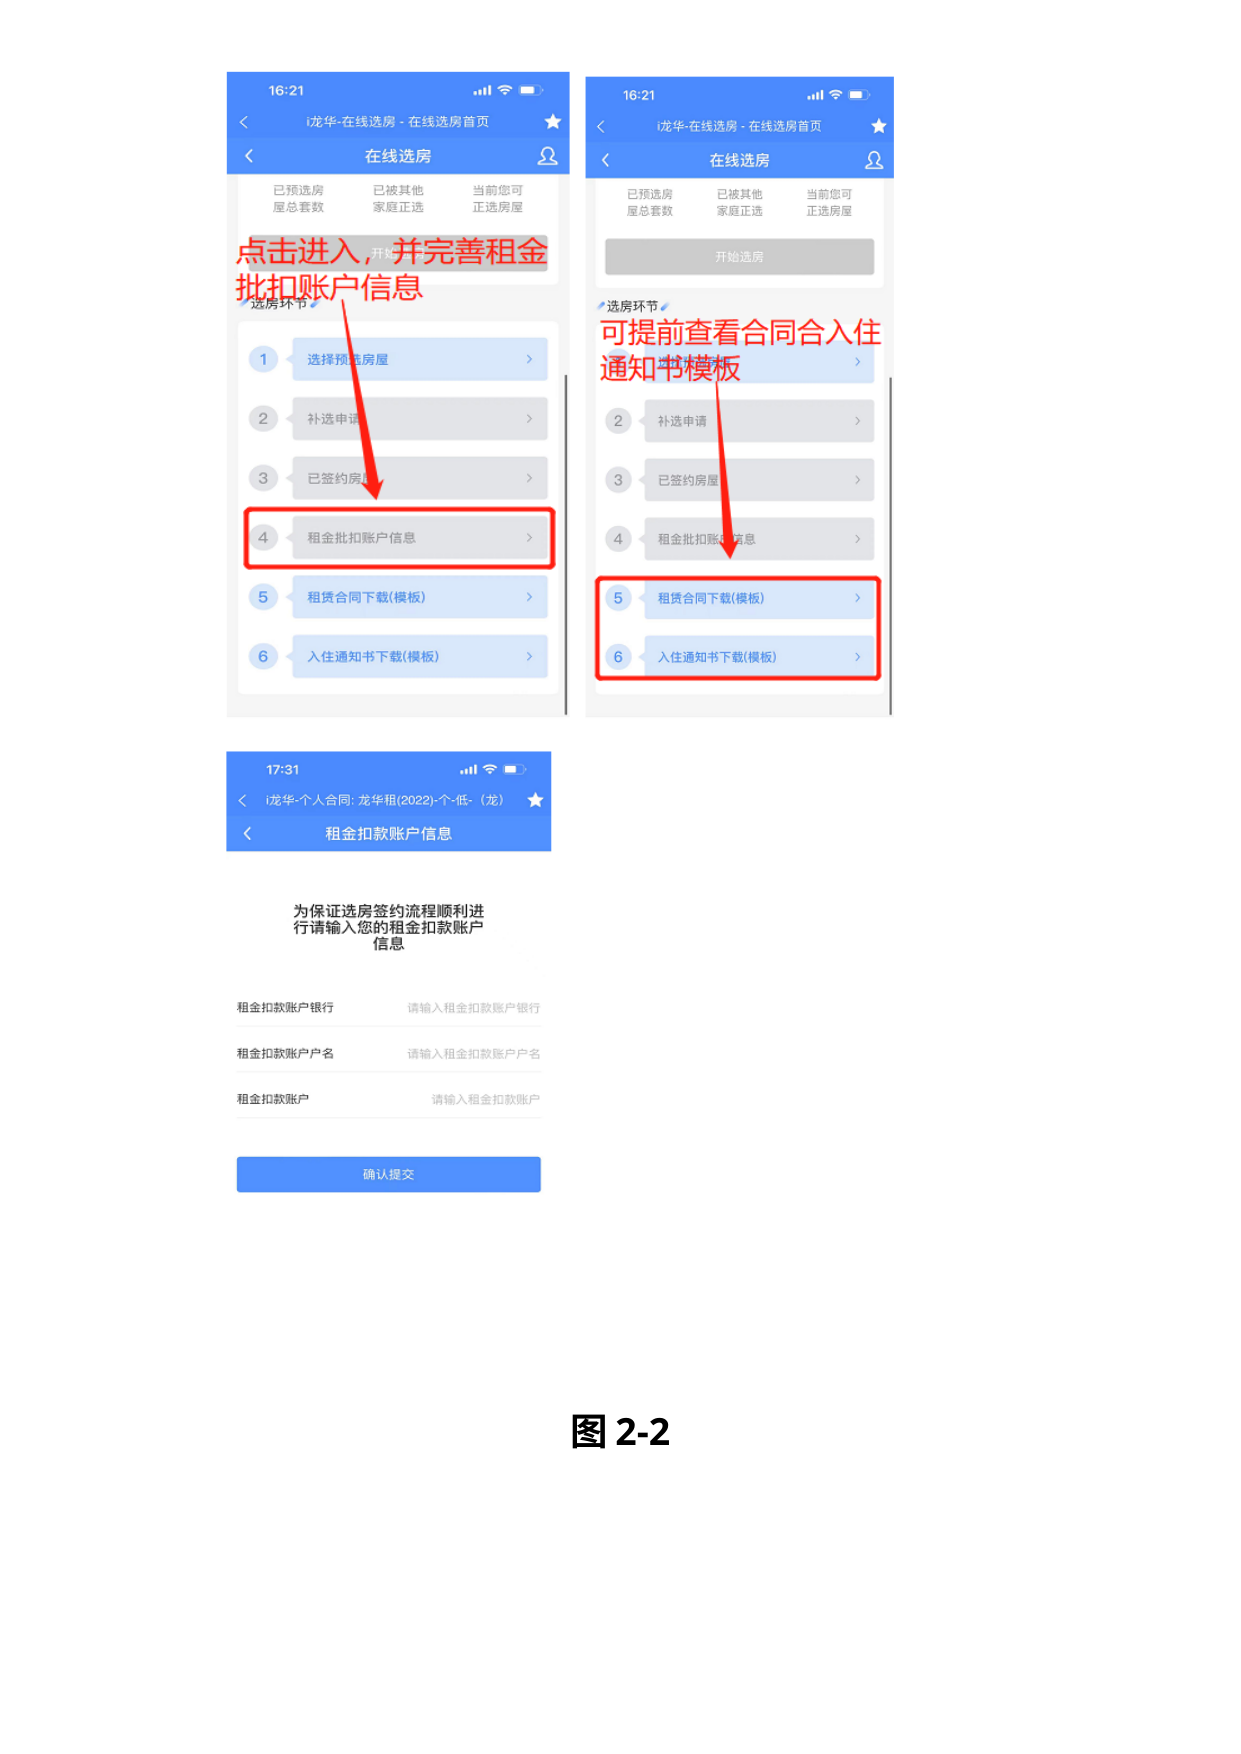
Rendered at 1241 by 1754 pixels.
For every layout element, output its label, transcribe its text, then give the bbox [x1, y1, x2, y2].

picture [217, 747, 562, 1388]
picture [217, 64, 903, 726]
text 图2-2 [187, 1397, 1053, 1462]
